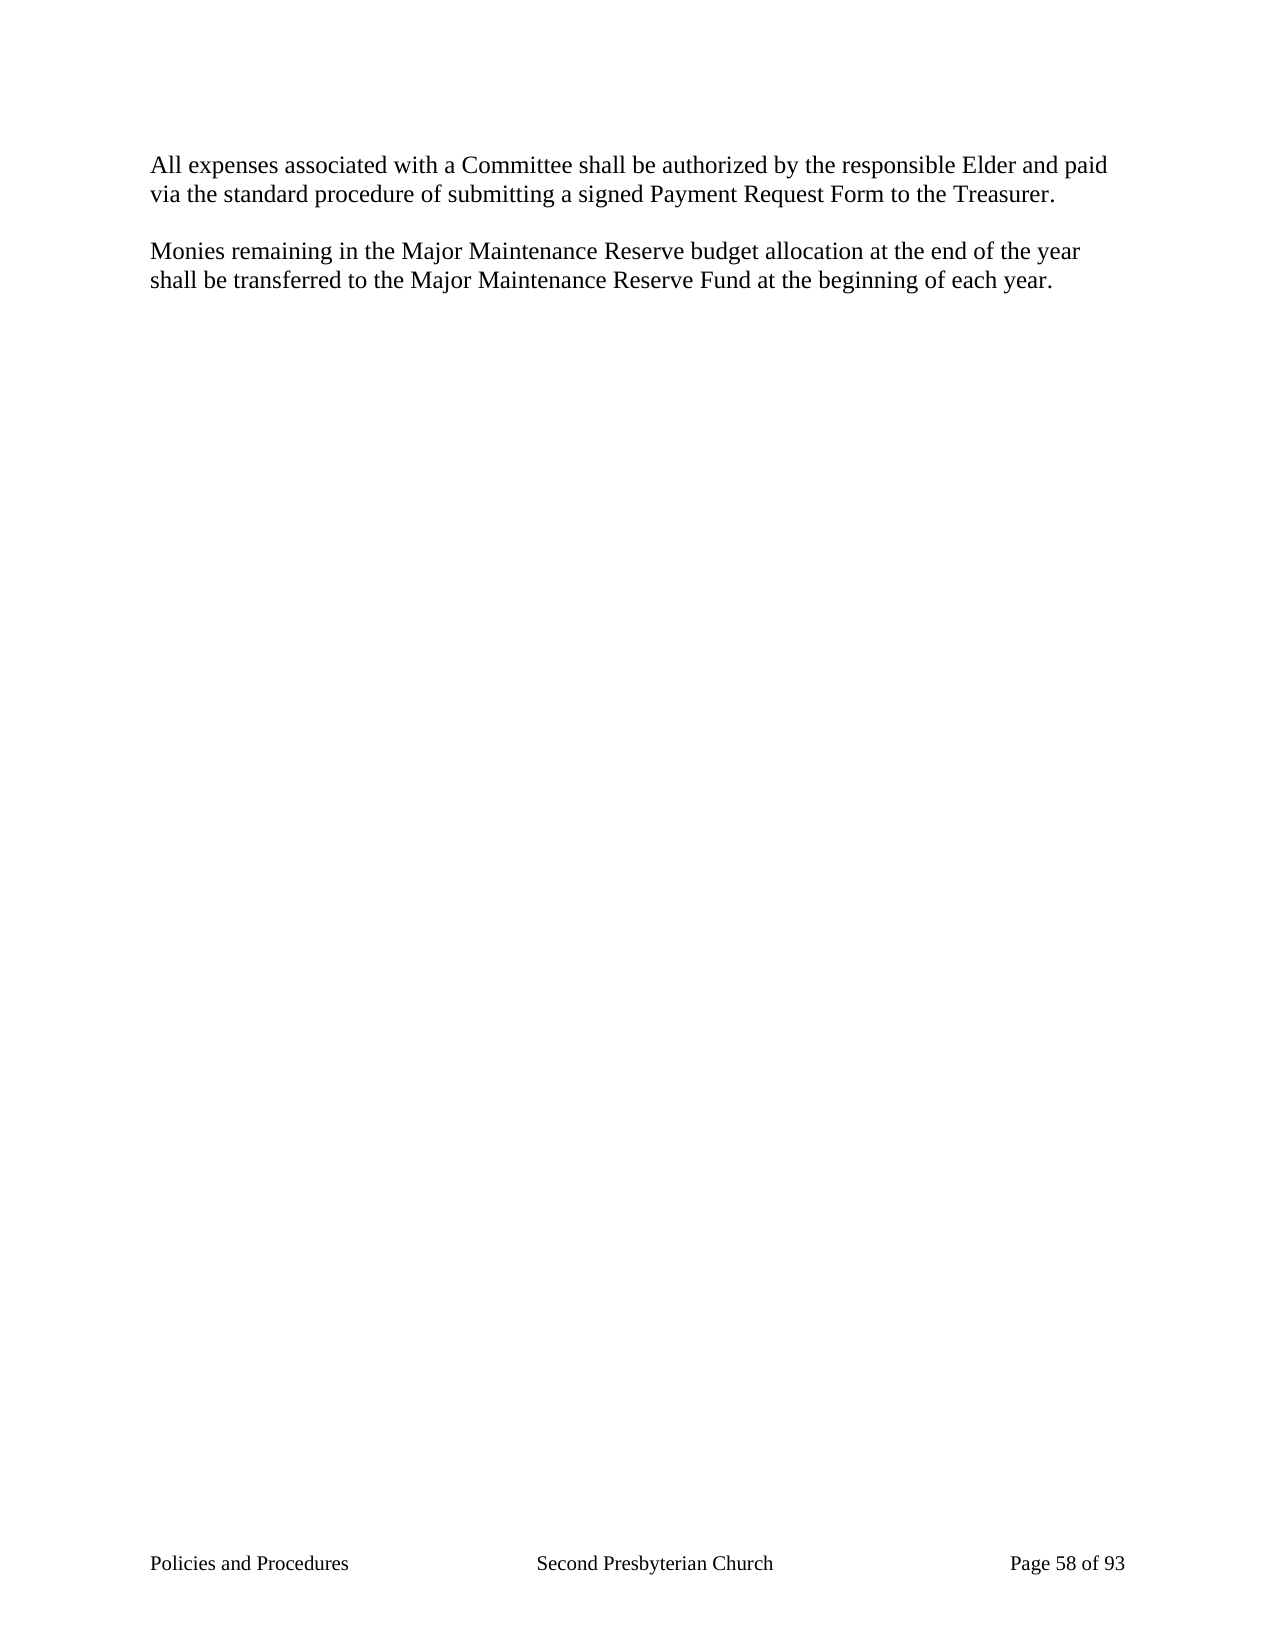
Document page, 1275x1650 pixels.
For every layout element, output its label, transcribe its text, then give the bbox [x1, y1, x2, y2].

text Monies remaining in the Major Maintenance Reserve budget allocation at the end of the year shall be transferred to the Major Maintenance Reserve Fund at the beginning of each year. [150, 236, 1125, 294]
text All expenses associated with a Committee shall be authorized by the responsible Elder and paid via the standard procedure of submitting a signed Payment Request Form to the Treasurer. [150, 150, 1125, 207]
